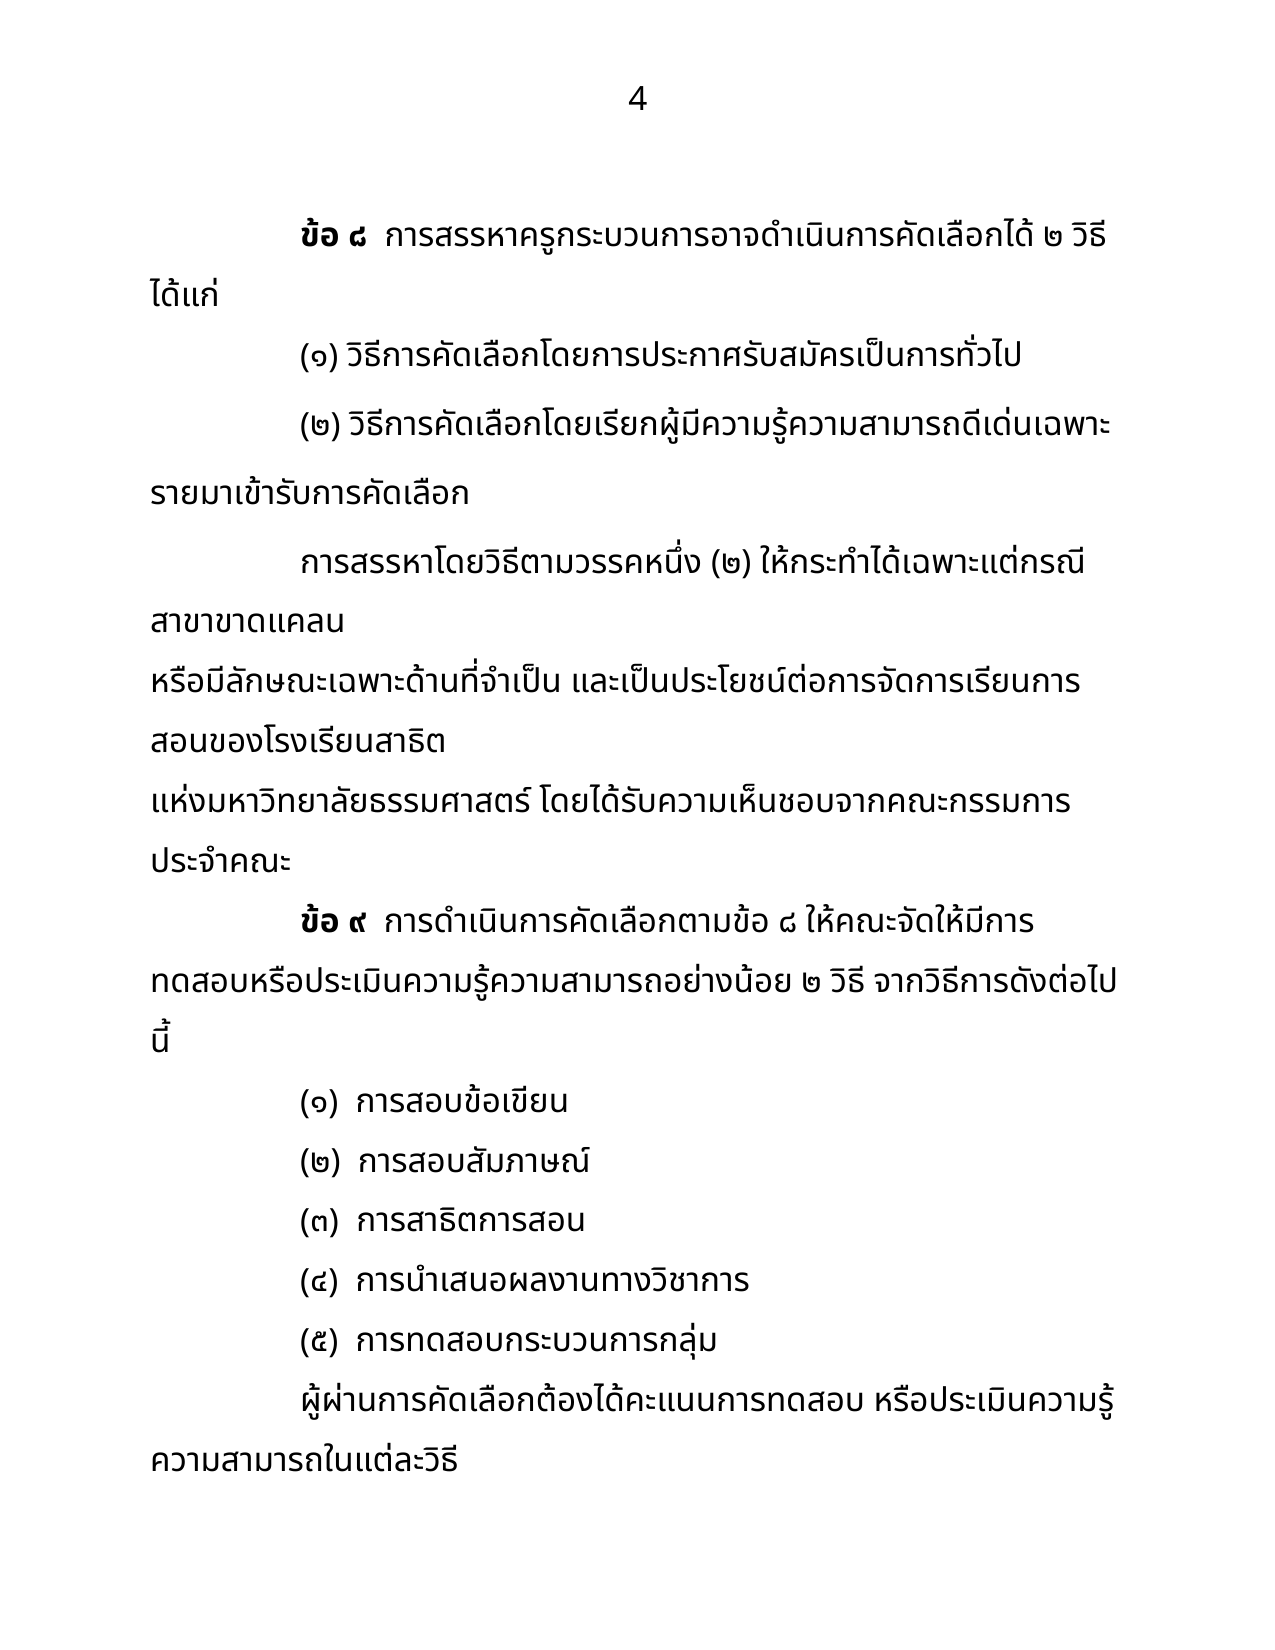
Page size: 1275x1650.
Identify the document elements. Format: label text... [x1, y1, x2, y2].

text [150, 1376, 1127, 1496]
text (๑) วิธีการคัดเลือกโดยการประกาศรับสมัครเป็นการทั่วไป [150, 331, 1127, 391]
text ข้อ ๘ การสรรหาครูกระบวนการอาจดำเนินการคัดเลือกได้ ๒ วิธี ได้แก่ [150, 211, 1127, 331]
text การสรรหาโดยวิธีตามวรรคหนึ่ง (๒) ให้กระทำได้เฉพาะแต่กรณีสาขาขาดแคลน หรือมีลักษณะเฉพาะด้านที่จำเป็น และเป็นประโยชน์ต่อการจัดการเรียนการสอนของโรงเรียนสาธิต แห่งมหาวิทยาลัยธรรมศาสตร์ โดยได้รับความเห็นชอบจากคณะกรรมการประจำคณะ [150, 538, 1127, 897]
text (๕) การทดสอบกระบวนการกลุ่ม [225, 1316, 1127, 1376]
text ข้อ ๙ การดำเนินการคัดเลือกตามข้อ ๘ ให้คณะจัดให้มีการทดสอบหรือประเมินความรู้ความสามารถอย่างน้อย ๒ วิธี จากวิธีการดังต่อไปนี้ [150, 897, 1127, 1077]
text (๒) การสอบสัมภาษณ์ [225, 1137, 1127, 1196]
text (๑) การสอบข้อเขียน [225, 1077, 1127, 1137]
text (๓) การสาธิตการสอน [225, 1196, 1127, 1256]
text (๒) วิธีการคัดเลือกโดยเรียกผู้มีความรู้ความสามารถดีเด่นเฉพาะรายมาเข้ารับการคัดเลือก [150, 400, 1127, 529]
text (๔) การนำเสนอผลงานทางวิชาการ [225, 1256, 1127, 1316]
